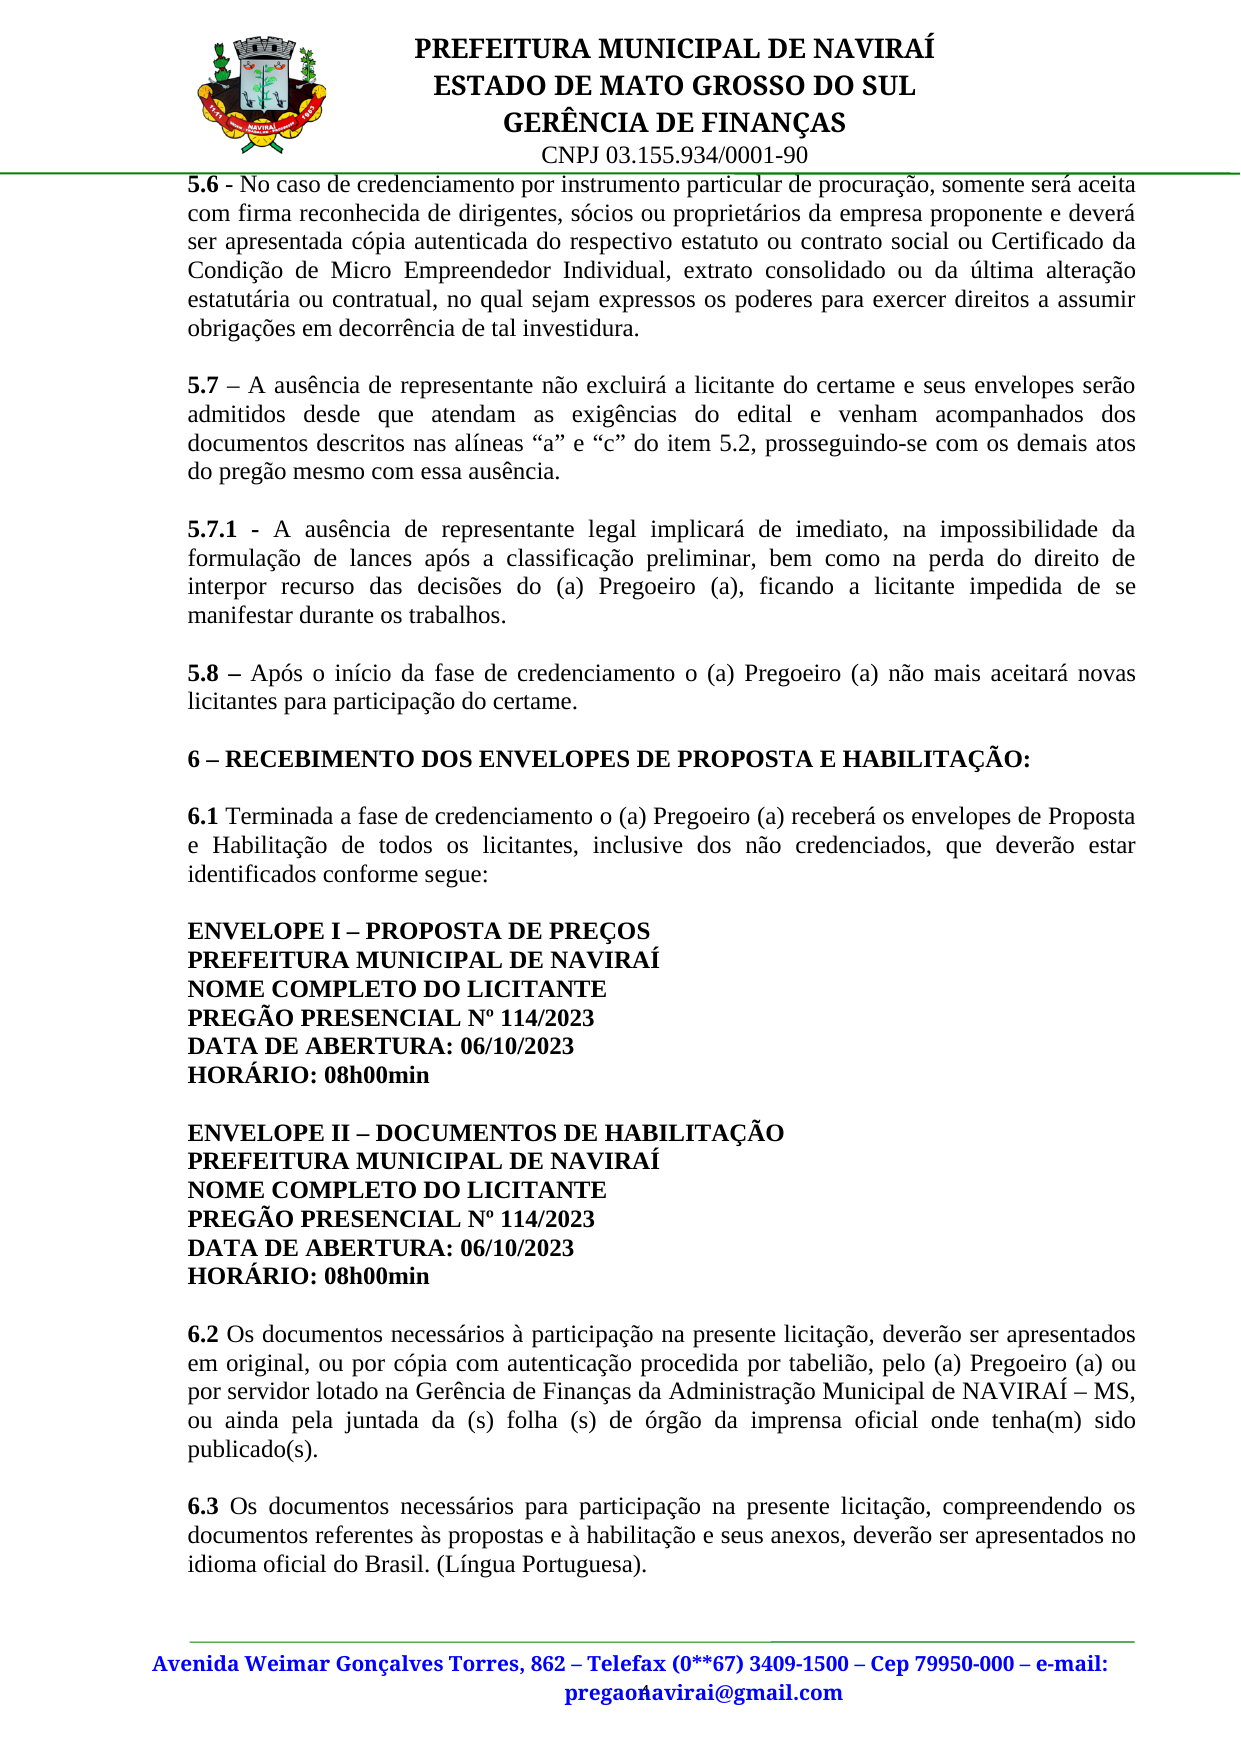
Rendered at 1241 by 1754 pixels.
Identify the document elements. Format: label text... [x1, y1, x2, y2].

text 5.8 – Após o início da fase de credenciamento o (a) Pregoeiro (a) não mais aceitará novas licitantes para participação do certame. [187, 658, 1137, 715]
text 5.6 - No caso de credenciamento por instrumento particular de procuração, somente será aceita com firma reconhecida de dirigentes, sócios ou proprietários da empresa proponente e deverá ser apresentada cópia autenticada do respectivo estatuto ou contrato social ou Certificado da Condição de Micro Empreendedor Individual, extrato consolidado ou da última alteração estatutária ou contratual, no qual sejam expressos os poderes para exercer direitos a assumir obrigações em decorrência de tal investidura. [187, 169, 1137, 341]
text DATA DE ABERTURA: 06/10/2023 [187, 1233, 1137, 1261]
list PREGÃO PRESENCIAL Nº 114/2023 [187, 1204, 1137, 1233]
text DATA DE ABERTURA: 06/10/2023 [187, 1031, 1137, 1060]
text PREFEITURA MUNICIPAL DE NAVIRAÍ [187, 1146, 1137, 1175]
text 6.3 Os documentos necessários para participação na presente licitação, compreendendo os documentos referentes às propostas e à habilitação e seus anexos, deverão ser apresentados no idioma oficial do Brasil. (Língua Portuguesa). [187, 1491, 1137, 1578]
text 6 – RECEBIMENTO DOS ENVELOPES DE PROPOSTA E HABILITAÇÃO: [187, 744, 1137, 773]
text ENVELOPE I – PROPOSTA DE PREÇOS [187, 916, 1137, 945]
text 5.7.1 - A ausência de representante legal implicará de imediato, na impossibilidade da formulação de lances após a classificação preliminar, bem como na perda do direito de interpor recurso das decisões do (a) Pregoeiro (a), ficando a licitante impedida de se manifestar durante os trabalhos. [187, 514, 1137, 629]
text 6.2 Os documentos necessários à participação na presente licitação, deverão ser apresentados em original, ou por cópia com autenticação procedida por tabelião, pelo (a) Pregoeiro (a) ou por servidor lotado na Gerência de Finanças da Administração Municipal de NAVIRAÍ – MS, ou ainda pela juntada da (s) folha (s) de órgão da imprensa oficial onde tenha(m) sido publicado(s). [187, 1319, 1137, 1463]
text HORÁRIO: 08h00min [187, 1261, 1137, 1290]
text 5.7 – A ausência de representante não excluirá a licitante do certame e seus envelopes serão admitidos desde que atendam as exigências do edital e venham acompanhados dos documentos descritos nas alíneas “a” e “c” do item 5.2, prosseguindo-se com os demais atos do pregão mesmo com essa ausência. [187, 370, 1137, 485]
text ENVELOPE II – DOCUMENTOS DE HABILITAÇÃO [187, 1118, 1137, 1146]
text 6.1 Terminada a fase de credenciamento o (a) Pregoeiro (a) receberá os envelopes de Proposta e Habilitação de todos os licitantes, inclusive dos não credenciados, que deverão estar identificados conforme segue: [187, 801, 1137, 888]
text NOME COMPLETO DO LICITANTE [187, 1175, 1137, 1204]
text PREFEITURA MUNICIPAL DE NAVIRAÍ [187, 945, 1137, 974]
list PREGÃO PRESENCIAL Nº 114/2023 [187, 1003, 1137, 1031]
list HORÁRIO: 08h00min [187, 1060, 1137, 1089]
text NOME COMPLETO DO LICITANTE [187, 974, 1137, 1003]
picture [197, 36, 327, 154]
